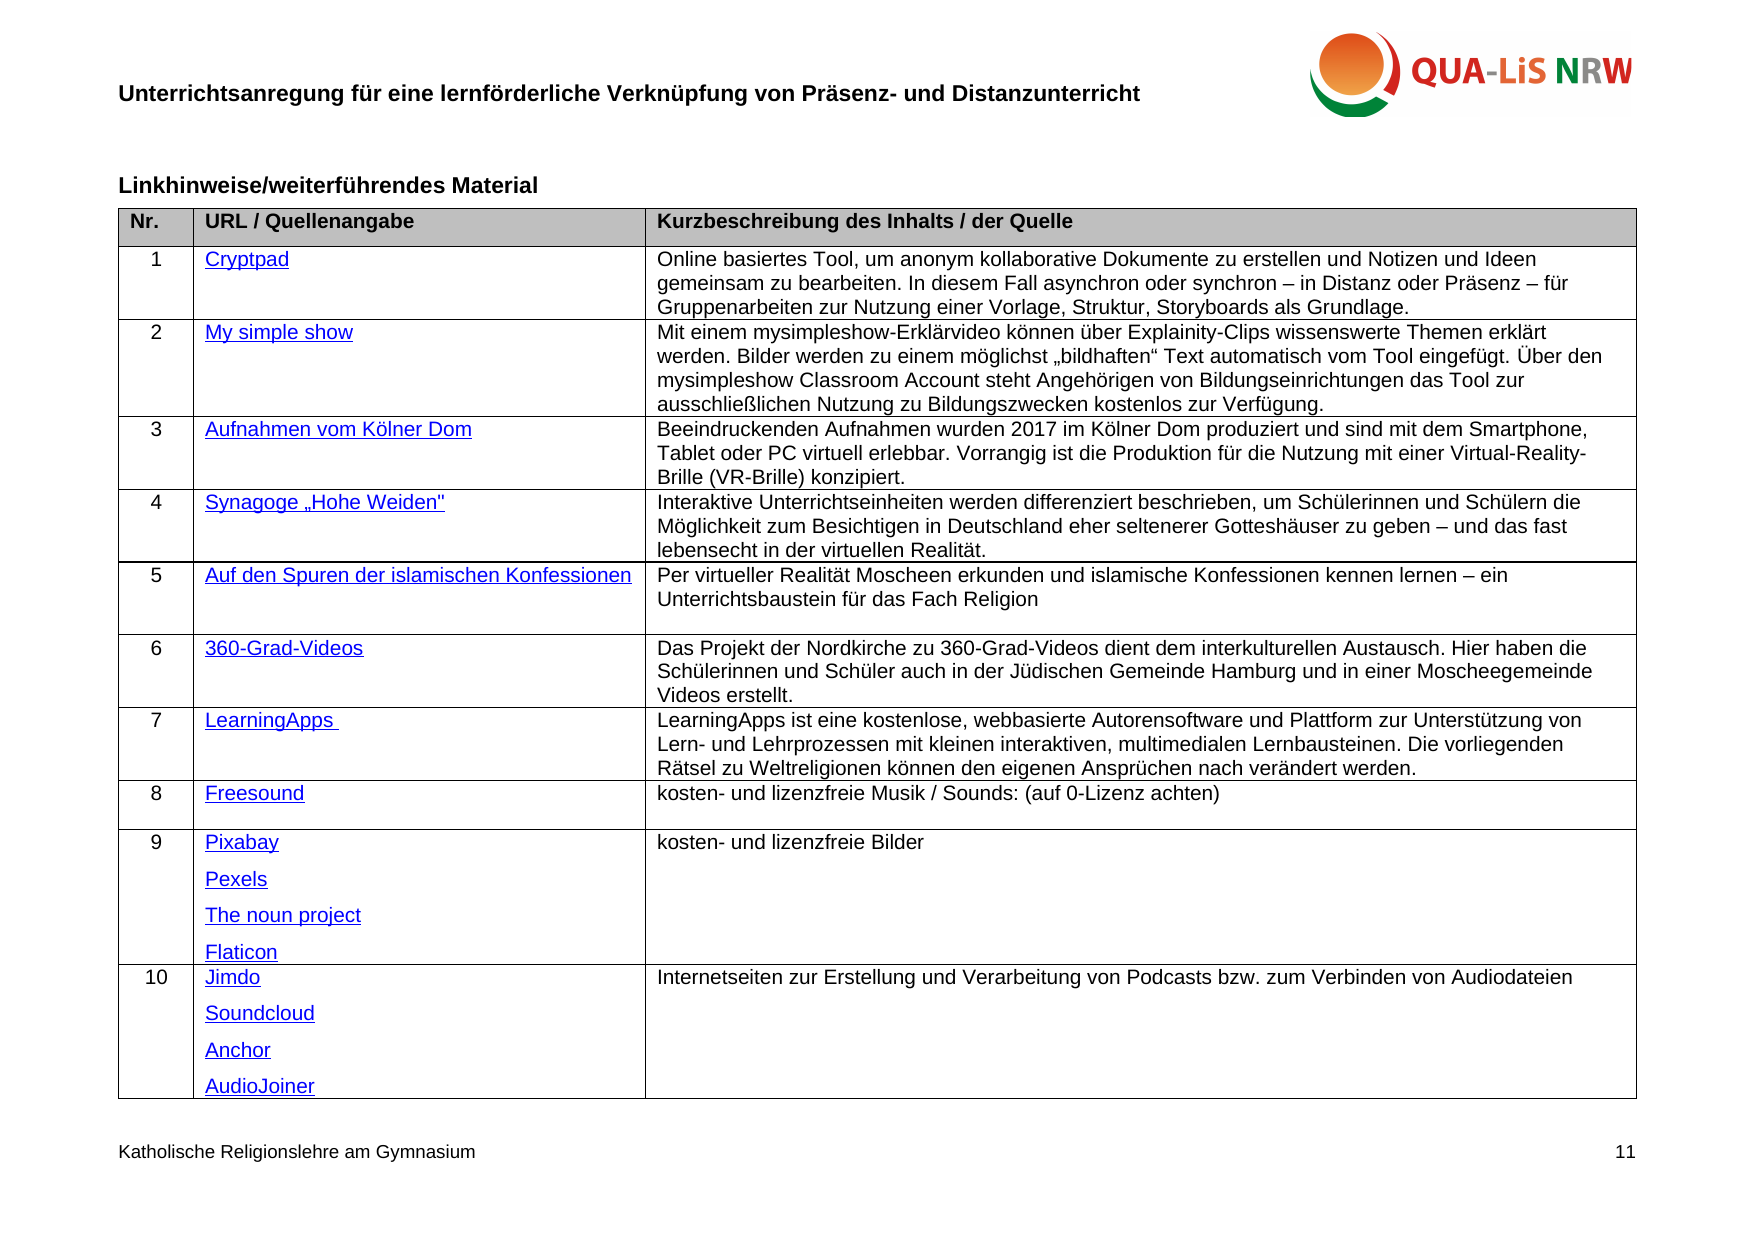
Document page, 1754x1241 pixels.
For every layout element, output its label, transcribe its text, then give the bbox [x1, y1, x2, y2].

table_cell kosten- und lizenzfreie Bilder [646, 830, 1636, 963]
table_cell Aufnahmen vom Kölner Dom [194, 417, 645, 488]
table_cell Das Projekt der Nordkirche zu 360-Grad-Videos dient dem interkulturellen Austausch. Hier haben die Schülerinnen und Schüler auch in der Jüdischen Gemeinde Hamburg und in einer Moscheegemeinde Videos erstellt. [646, 635, 1636, 707]
table_cell LearningApps ist eine kostenlose, webbasierte Autorensoftware und Plattform zur Unterstützung von Lern- und Lehrprozessen mit kleinen interaktiven, multimedialen Lernbausteinen. Die vorliegenden Rätsel zu Weltreligionen können den eigenen Ansprüchen nach verändert werden. [646, 708, 1636, 780]
table_cell Cryptpad [194, 247, 645, 319]
table_cell Online basiertes Tool, um anonym kollaborative Dokumente zu erstellen und Notizen und Ideen gemeinsam zu bearbeiten. In diesem Fall asynchron oder synchron – in Distanz oder Präsenz – für Gruppenarbeiten zur Nutzung einer Vorlage, Struktur, Storyboards als Grundlage. [646, 247, 1636, 319]
table_cell 3 [119, 417, 193, 488]
table_cell Jimdo Soundcloud Anchor AudioJoiner [194, 965, 645, 1098]
picture [1309, 31, 1631, 117]
table_cell Per virtueller Realität Moscheen erkunden und islamische Konfessionen kennen lernen – ein Unterrichtsbaustein für das Fach Religion [646, 563, 1636, 634]
table_cell 360-Grad-Videos [194, 635, 645, 707]
table_cell 8 [119, 781, 193, 829]
table_cell Freesound [194, 781, 645, 829]
table_cell Interaktive Unterrichtseinheiten werden differenziert beschrieben, um Schülerinnen und Schülern die Möglichkeit zum Besichtigen in Deutschland eher seltenerer Gotteshäuser zu geben – und das fast lebensecht in der virtuellen Realität. [646, 490, 1636, 561]
table_cell 10 [119, 965, 193, 1098]
table_cell 2 [119, 320, 193, 416]
table_cell Auf den Spuren der islamischen Konfessionen [194, 563, 645, 634]
table_cell Mit einem mysimpleshow-Erklärvideo können über Explainity-Clips wissenswerte Themen erklärt werden. Bilder werden zu einem möglichst „bildhaften“ Text automatisch vom Tool eingefügt. Über den mysimpleshow Classroom Account steht Angehörigen von Bildungseinrichtungen das Tool zur ausschließlichen Nutzung zu Bildungszwecken kostenlos zur Verfügung. [646, 320, 1636, 416]
table_cell kosten- und lizenzfreie Musik / Sounds: (auf 0-Lizenz achten) [646, 781, 1636, 829]
table_cell 4 [119, 490, 193, 561]
table_cell 6 [119, 635, 193, 707]
table_cell 9 [119, 830, 193, 963]
table_cell LearningApps [194, 708, 645, 780]
table_cell 5 [119, 563, 193, 634]
table_cell Pixabay Pexels The noun project Flaticon [194, 830, 645, 963]
table_cell Internetseiten zur Erstellung und Verarbeitung von Podcasts bzw. zum Verbinden von Audiodateien [646, 965, 1636, 1098]
table_cell 7 [119, 708, 193, 780]
table_cell My simple show [194, 320, 645, 416]
table_header Nr. [119, 209, 193, 246]
subtitle Linkhinweise/weiterführendes Material [118, 172, 1636, 198]
table_header Kurzbeschreibung des Inhalts / der Quelle [646, 209, 1636, 246]
table_cell 1 [119, 247, 193, 319]
table_cell Beeindruckenden Aufnahmen wurden 2017 im Kölner Dom produziert und sind mit dem Smartphone, Tablet oder PC virtuell erlebbar. Vorrangig ist die Produktion für die Nutzung mit einer Virtual-Reality-Brille (VR-Brille) konzipiert. [646, 417, 1636, 488]
table_cell Synagoge „Hohe Weiden" [194, 490, 645, 561]
table_header URL / Quellenangabe [194, 209, 645, 246]
